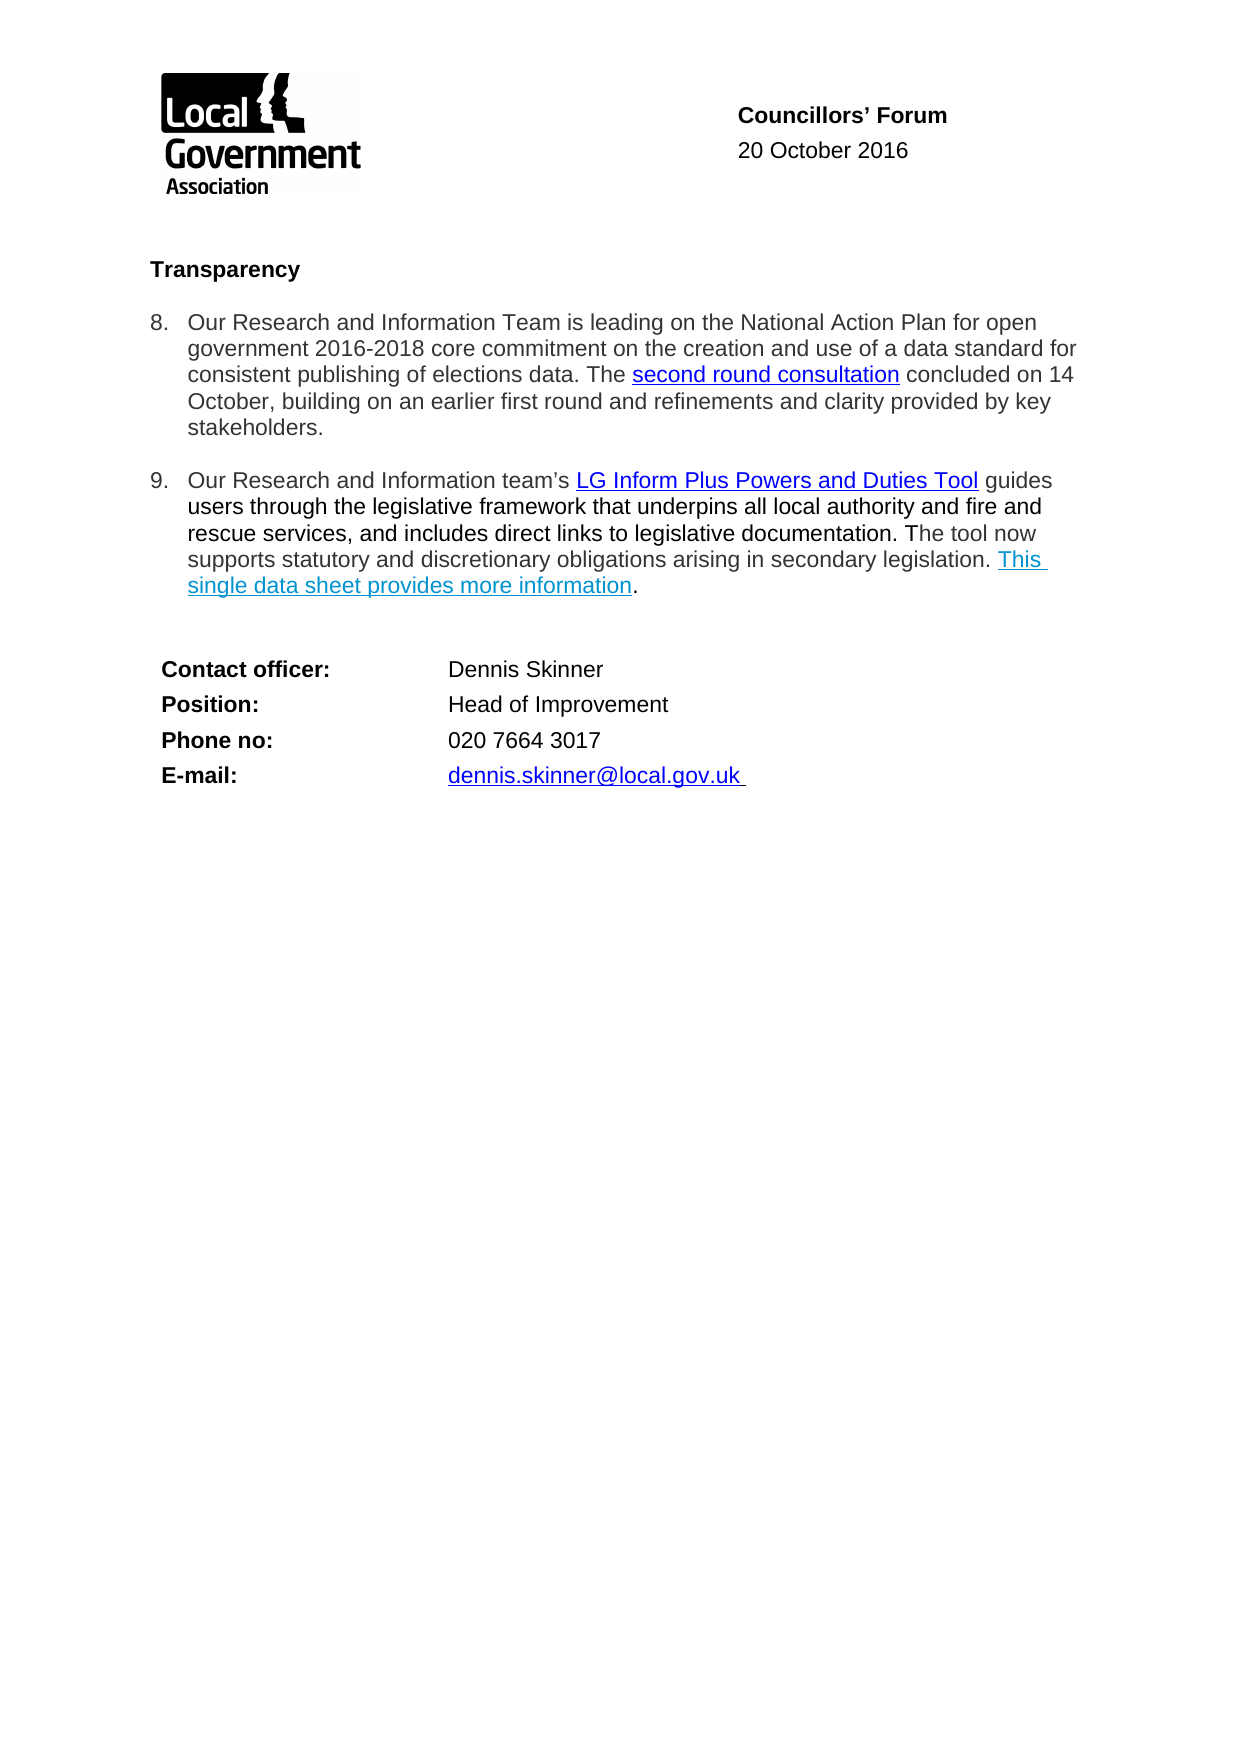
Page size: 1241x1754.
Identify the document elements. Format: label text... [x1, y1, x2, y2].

list Our Research and Information Team is leading on the National Action Plan for open government 2016-2018 core commitment on the creation and use of a data standard for consistent publishing of elections data. The second round consultation concluded on 14 October, building on an earlier first round and refinements and clarity provided by key stakeholders. [150, 309, 1090, 440]
table_header Contact officer: [150, 651, 437, 687]
text Transparency [150, 256, 1090, 282]
table_cell Phone no: [150, 722, 437, 757]
table_header Dennis Skinner [437, 651, 1090, 687]
picture [161, 73, 361, 194]
table_cell E-mail: [150, 758, 437, 793]
table_cell Head of Improvement [437, 687, 1090, 722]
table_cell dennis.skinner@local.gov.uk [437, 758, 1090, 793]
list Our Research and Information team’s LG Inform Plus Powers and Duties Tool guides users through the legislative framework that underpins all local authority and fire and rescue services, and includes direct links to legislative documentation. The tool now supports statutory and discretionary obligations arising in secondary legislation. This single data sheet provides more information. [150, 467, 1090, 598]
table_cell Position: [150, 687, 437, 722]
table_cell 020 7664 3017 [437, 722, 1090, 757]
